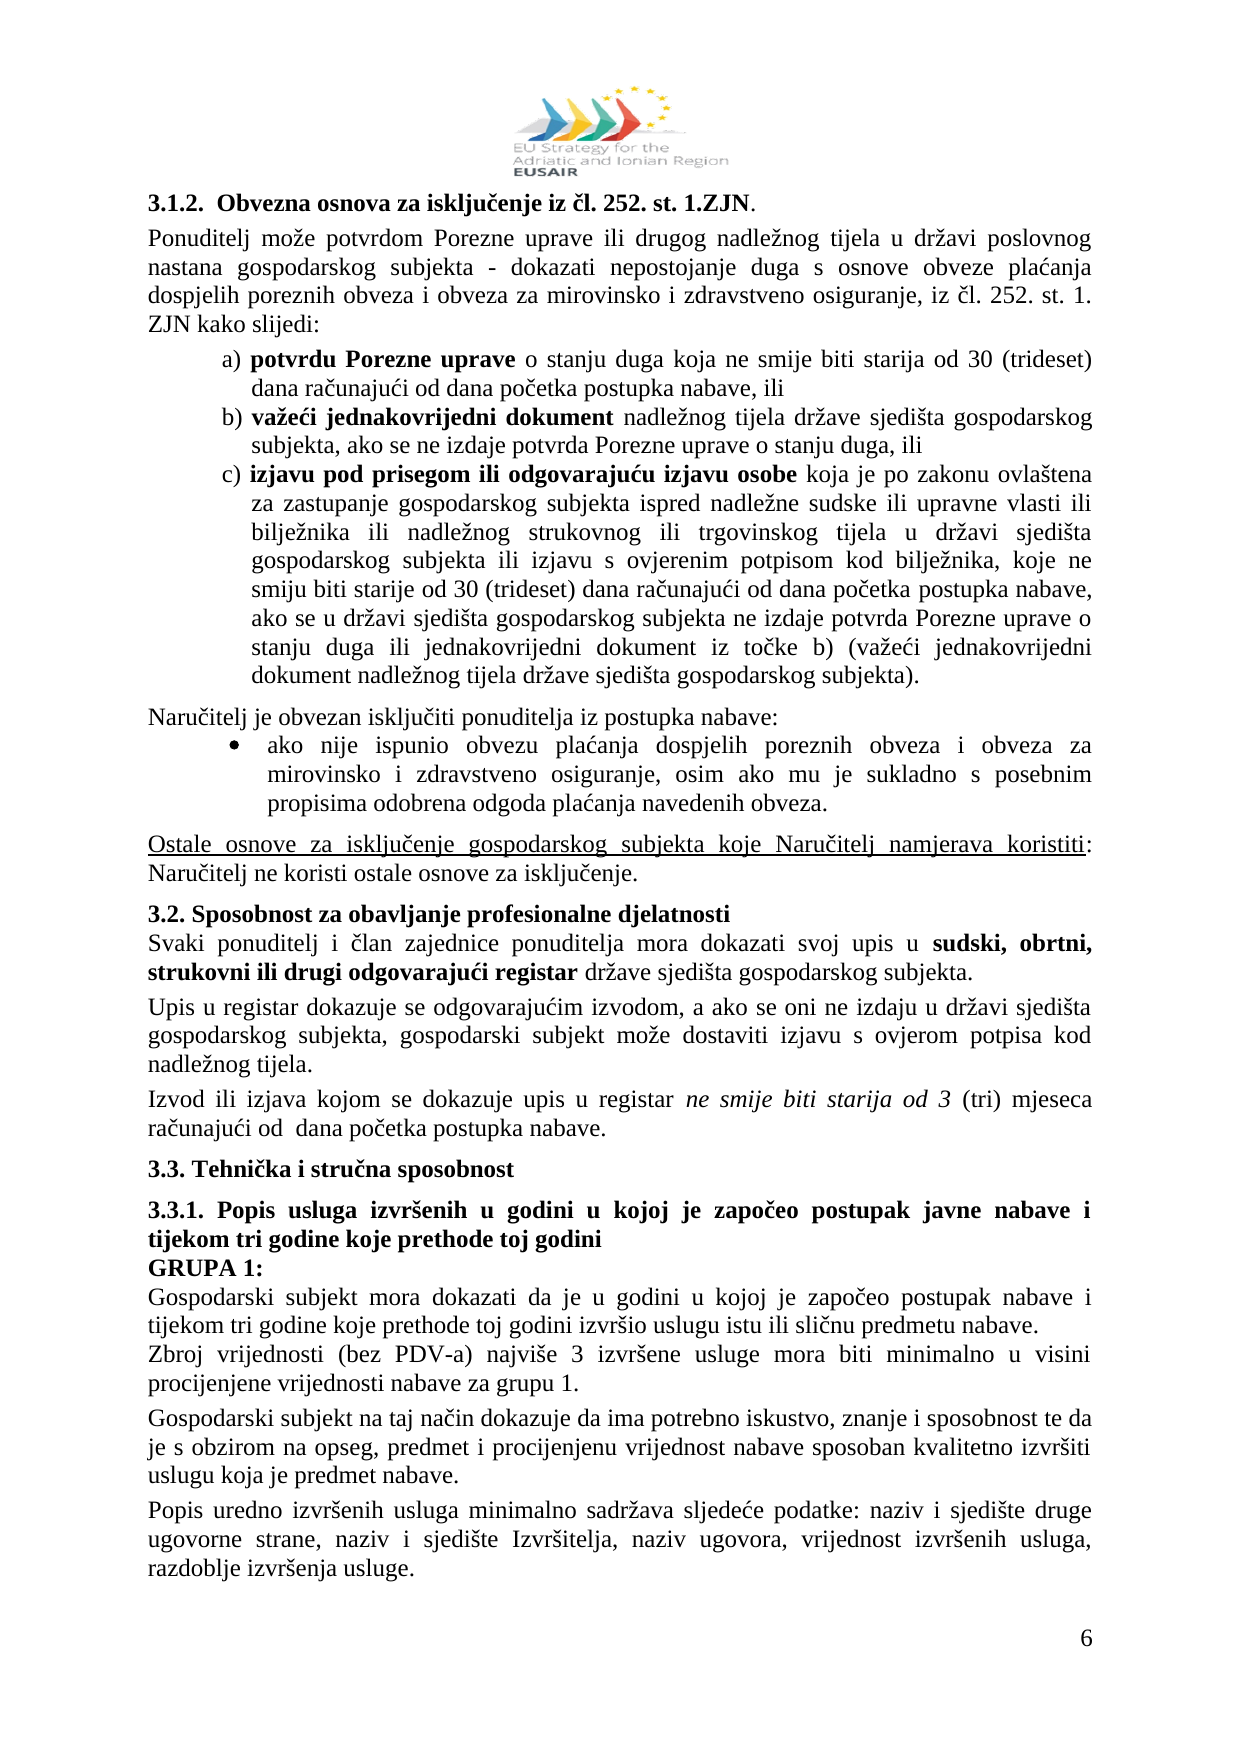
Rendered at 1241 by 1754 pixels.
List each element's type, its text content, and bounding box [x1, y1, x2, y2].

picture [483, 73, 757, 188]
text Zbroj vrijednosti (bez PDV-a) najviše 3 izvršene usluge mora biti minimalno u visini procijenjene vrijednosti nabave za grupu 1. [148, 1339, 1092, 1397]
text Ponuditelj može potvrdom Porezne uprave ili drugog nadležnog tijela u državi poslovnog nastana gospodarskog subjekta - dokazati nepostojanje duga s osnove obveze plaćanja dospjelih poreznih obveza i obveza za mirovinsko i zdravstveno osiguranje, iz čl. 252. st. 1. ZJN kako slijedi: [148, 223, 1092, 338]
text b) važeći jednakovrijedni dokument nadležnog tijela države sjedišta gospodarskog subjekta, ako se ne izdaje potvrda Porezne uprave o stanju duga, ili [222, 402, 1093, 459]
text Upis u registar dokazuje se odgovarajućim izvodom, a ako se oni ne izdaju u državi sjedišta gospodarskog subjekta, gospodarski subjekt može dostaviti izjavu s ovjerom potpisa kod nadležnog tijela. [148, 992, 1092, 1078]
text 3.2. Sposobnost za obavljanje profesionalne djelatnosti [148, 899, 1092, 928]
text Izvod ili izjava kojom se dokazuje upis u registar ne smije biti starija od 3 (tri) mjeseca računajući od dana početka postupka nabave. [148, 1084, 1092, 1142]
list ako nije ispunio obvezu plaćanja dospjelih poreznih obveza i obveza za mirovinsko i zdravstveno osiguranje, osim ako mu je sukladno s posebnim propisima odobrena odgoda plaćanja navedenih obveza. [230, 730, 1092, 817]
text 3.1.2. Obvezna osnova za isključenje iz čl. 252. st. 1.ZJN. [148, 188, 1042, 217]
text 3.3. Tehnička i stručna sposobnost [148, 1154, 1092, 1183]
text 3.3.1. Popis usluga izvršenih u godini u kojoj je započeo postupak javne nabave i tijekom tri godine koje prethode toj godini [148, 1195, 1092, 1253]
text Svaki ponuditelj i član zajednice ponuditelja mora dokazati svoj upis u sudski, obrtni, strukovni ili drugi odgovarajući registar države sjedišta gospodarskog subjekta. [148, 928, 1092, 985]
text a) potvrdu Porezne uprave o stanju duga koja ne smije biti starija od 30 (trideset) dana računajući od dana početka postupka nabave, ili [222, 344, 1093, 402]
text Naručitelj je obvezan isključiti ponuditelja iz postupka nabave: [148, 702, 1093, 730]
text Ostale osnove za isključenje gospodarskog subjekta koje Naručitelj namjerava koristiti: Naručitelj ne koristi ostale osnove za isključenje. [148, 829, 1092, 887]
text c) izjavu pod prisegom ili odgovarajuću izjavu osobe koja je po zakonu ovlaštena za zastupanje gospodarskog subjekta ispred nadležne sudske ili upravne vlasti ili bilježnika ili nadležnog strukovnog ili trgovinskog tijela u državi sjedišta gospodarskog subjekta ili izjavu s ovjerenim potpisom kod bilježnika, koje ne smiju biti starije od 30 (trideset) dana računajući od dana početka postupka nabave, ako se u državi sjedišta gospodarskog subjekta ne izdaje potvrda Porezne uprave o stanju duga ili jednakovrijedni dokument iz točke b) (važeći jednakovrijedni dokument nadležnog tijela države sjedišta gospodarskog subjekta). [222, 459, 1092, 689]
text GRUPA 1: [148, 1253, 1092, 1282]
